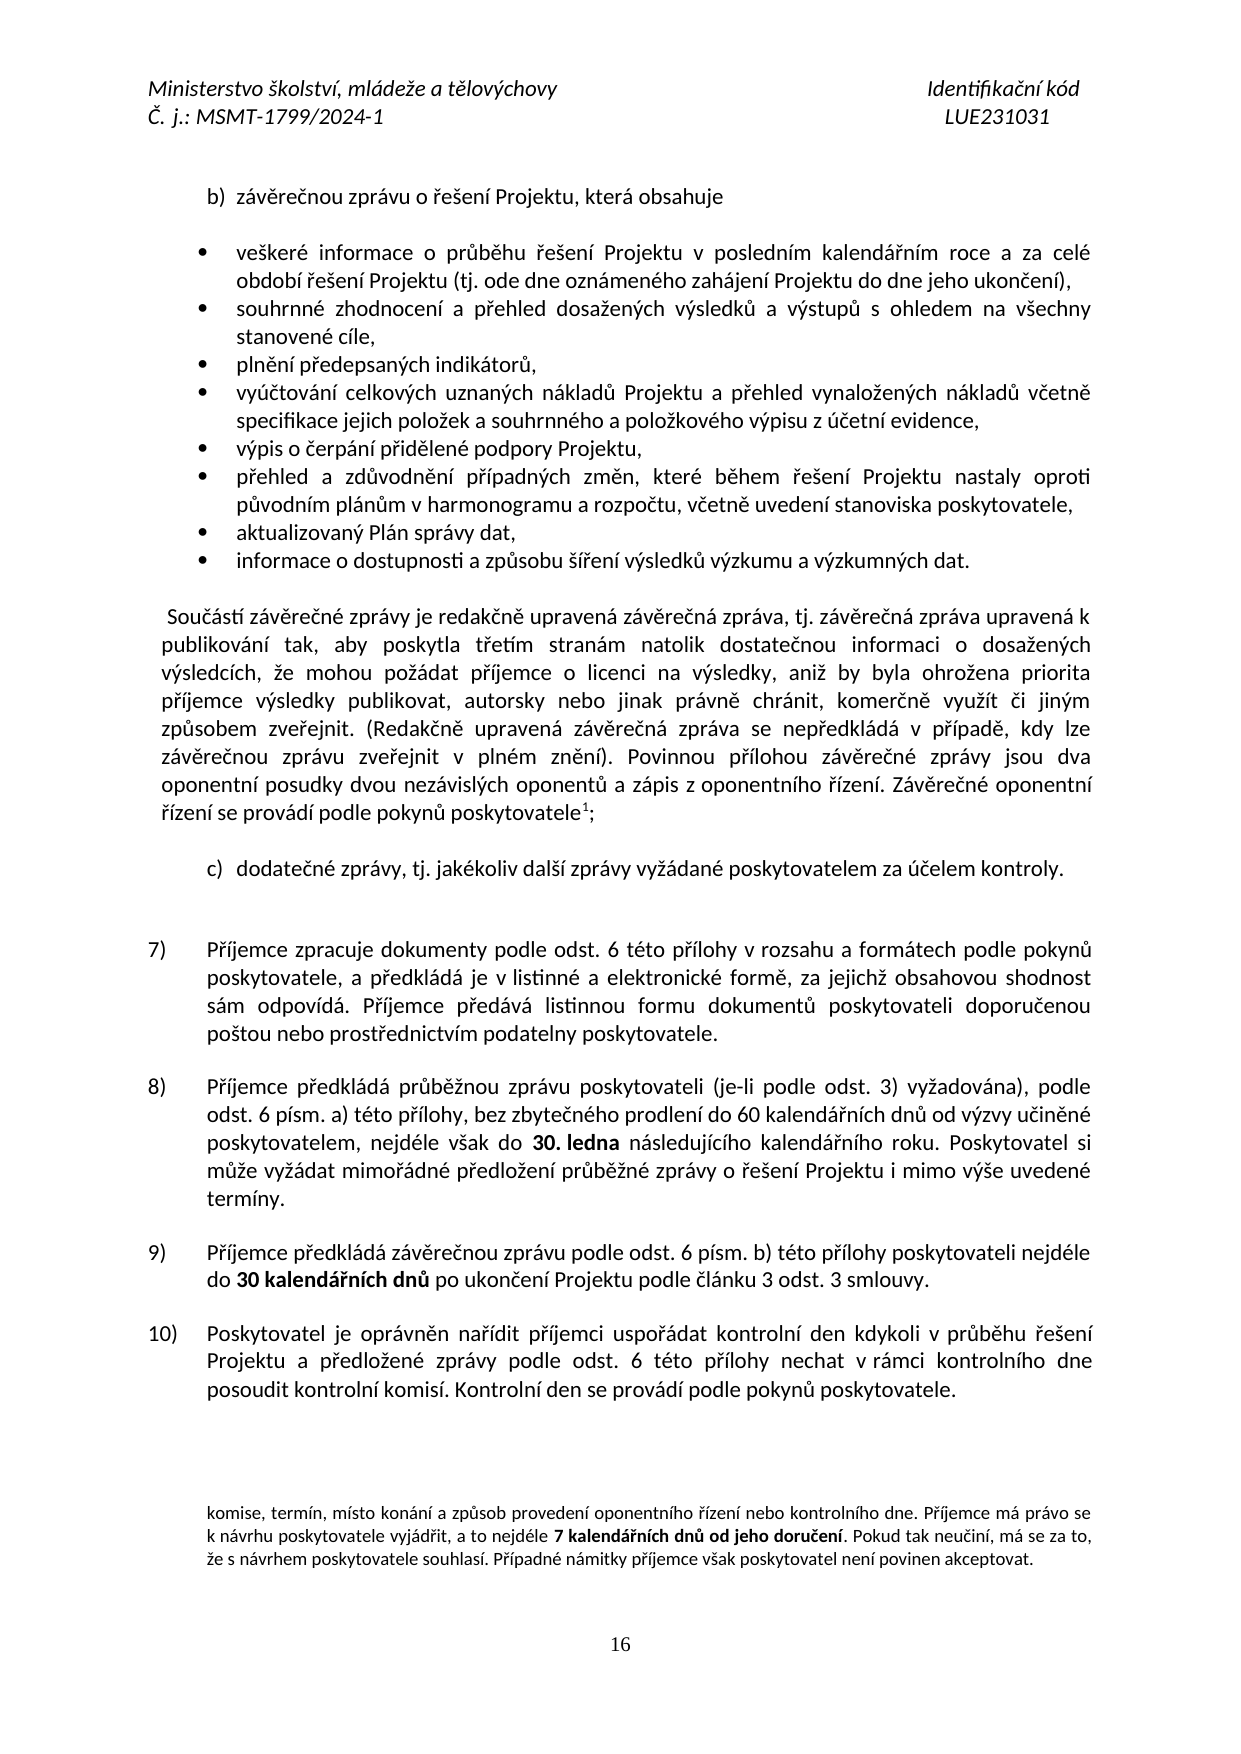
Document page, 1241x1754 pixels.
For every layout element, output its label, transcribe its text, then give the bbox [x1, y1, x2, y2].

list plnění předepsaných indikátorů, [199, 350, 1093, 378]
list přehled a zdůvodnění případných změn, které během řešení Projektu nastaly oproti původním plánům v harmonogramu a rozpočtu, včetně uvedení stanoviska poskytovatele, [199, 462, 1093, 518]
list závěrečnou zprávu o řešení Projektu, která obsahuje [207, 182, 1093, 210]
text Součástí závěrečné zprávy je redakčně upravená závěrečná zpráva, tj. závěrečná zpráva upravená k publikování tak, aby poskytla třetím stranám natolik dostatečnou informaci o dosažených výsledcích, že mohou požádat příjemce o licenci na výsledky, aniž by byla ohrožena priorita příjemce výsledky publikovat, autorsky nebo jinak právně chránit, komerčně využít či jiným způsobem zveřejnit. (Redakčně upravená závěrečná zpráva se nepředkládá v případě, kdy lze závěrečnou zprávu zveřejnit v plném znění). Povinnou přílohou závěrečné zprávy jsou dva oponentní posudky dvou nezávislých oponentů a zápis z oponentního řízení. Závěrečné oponentní řízení se provádí podle pokynů poskytovatele1; [161, 602, 1093, 826]
list souhrnné zhodnocení a přehled dosažených výsledků a výstupů s ohledem na všechny stanovené cíle, [199, 294, 1093, 350]
list Příjemce předkládá závěrečnou zprávu podle odst. 6 písm. b) této přílohy poskytovateli nejdéle do 30 kalendářních dnů po ukončení Projektu podle článku 3 odst. 3 smlouvy. [148, 1238, 1093, 1294]
list Příjemce zpracuje dokumenty podle odst. 6 této přílohy v rozsahu a formátech podle pokynů poskytovatele, a předkládá je v listinné a elektronické formě, za jejichž obsahovou shodnost sám odpovídá. Příjemce předává listinnou formu dokumentů poskytovateli doporučenou poštou nebo prostřednictvím podatelny poskytovatele. [148, 935, 1093, 1047]
list Poskytovatel je oprávněn nařídit příjemci uspořádat kontrolní den kdykoli v průběhu řešení Projektu a předložené zprávy podle odst. 6 této přílohy nechat v rámci kontrolního dne posoudit kontrolní komisí. Kontrolní den se provádí podle pokynů poskytovatele. [148, 1319, 1093, 1403]
list dodatečné zprávy, tj. jakékoliv další zprávy vyžádané poskytovatelem za účelem kontroly. [207, 854, 1093, 882]
list aktualizovaný Plán správy dat, [199, 518, 1093, 546]
list veškeré informace o průběhu řešení Projektu v posledním kalendářním roce a za celé období řešení Projektu (tj. ode dne oznámeného zahájení Projektu do dne jeho ukončení), [199, 238, 1093, 294]
list výpis o čerpání přidělené podpory Projektu, [199, 434, 1093, 462]
list informace o dostupnosti a způsobu šíření výsledků výzkumu a výzkumných dat. [199, 546, 1093, 574]
list Příjemce předkládá průběžnou zprávu poskytovateli (je-li podle odst. 3) vyžadována), podle odst. 6 písm. a) této přílohy, bez zbytečného prodlení do 60 kalendářních dnů od výzvy učiněné poskytovatelem, nejdéle však do 30. ledna následujícího kalendářního roku. Poskytovatel si může vyžádat mimořádné předložení průběžné zprávy o řešení Projektu i mimo výše uvedené termíny. [148, 1072, 1093, 1213]
list vyúčtování celkových uznaných nákladů Projektu a přehled vynaložených nákladů včetně specifikace jejich položek a souhrnného a položkového výpisu z účetní evidence, [199, 378, 1093, 434]
